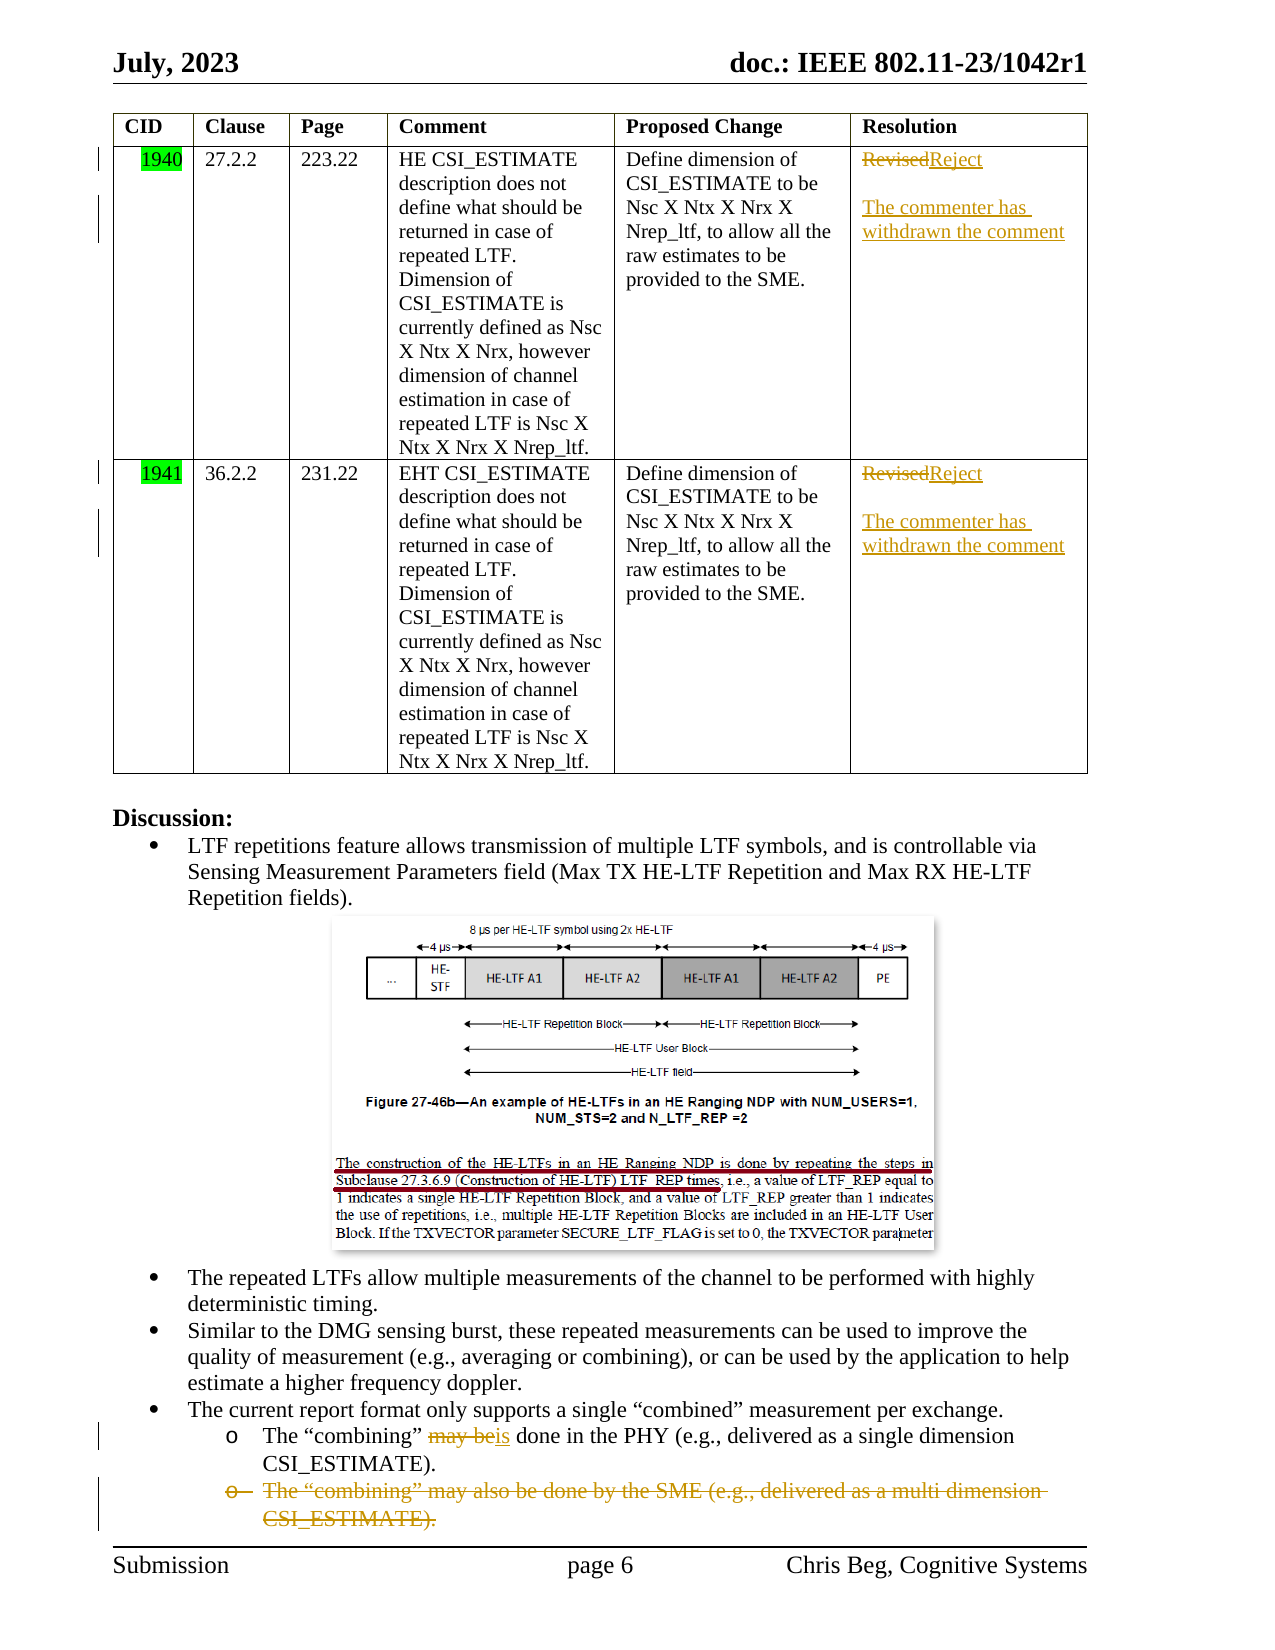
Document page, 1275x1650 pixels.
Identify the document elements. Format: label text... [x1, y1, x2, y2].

list The repeated LTFs allow multiple measurements of the channel to be performed with highly deterministic timing. [150, 1264, 1087, 1317]
table_cell 1941 [114, 460, 193, 773]
table_cell 231.22 [290, 460, 387, 773]
table_cell Define dimension of CSI_ESTIMATE to be Nsc X Ntx X Nrx X Nrep_ltf, to allow all the raw estimates to be provided to the SME. [615, 147, 850, 459]
table_cell 1940 [114, 147, 193, 459]
table_cell [851, 460, 1087, 773]
table_cell EHT CSI_ESTIMATE description does not define what should be returned in case of repeated LTF. Dimension of CSI_ESTIMATE is currently defined as Nsc X Ntx X Nrx, however dimension of channel estimation in case of repeated LTF is Nsc X Ntx X Nrx X Nrep_ltf. [388, 460, 614, 773]
list The “combining” done in the PHY (e.g., delivered as a single dimension CSI_ESTIMATE). [225, 1422, 1087, 1477]
text Discussion: [112, 803, 1087, 832]
table_cell 36.2.2 [194, 460, 289, 773]
table_cell Page [290, 114, 387, 146]
table_cell CID [114, 114, 193, 146]
list The current report format only supports a single “combined” measurement per exchange. [150, 1396, 1087, 1422]
table_cell Comment [388, 114, 614, 146]
table_cell 223.22 [290, 147, 387, 459]
picture [332, 916, 934, 1250]
table_cell HE CSI_ESTIMATE description does not define what should be returned in case of repeated LTF. Dimension of CSI_ESTIMATE is currently defined as Nsc X Ntx X Nrx, however dimension of channel estimation in case of repeated LTF is Nsc X Ntx X Nrx X Nrep_ltf. [388, 147, 614, 459]
table_cell [851, 147, 1087, 459]
table_cell Resolution [851, 114, 1087, 146]
table_cell Clause [194, 114, 289, 146]
list LTF repetitions feature allows transmission of multiple LTF symbols, and is controllable via Sensing Measurement Parameters field (Max TX HE-LTF Repetition and Max RX HE-LTF Repetition fields). [150, 832, 1087, 911]
table_cell Define dimension of CSI_ESTIMATE to be Nsc X Ntx X Nrx X Nrep_ltf, to allow all the raw estimates to be provided to the SME. [615, 460, 850, 773]
table_cell Proposed Change [615, 114, 850, 146]
list Similar to the DMG sensing burst, these repeated measurements can be used to improve the quality of measurement (e.g., averaging or combining), or can be used by the application to help estimate a higher frequency doppler. [150, 1317, 1087, 1396]
table_cell 27.2.2 [194, 147, 289, 459]
